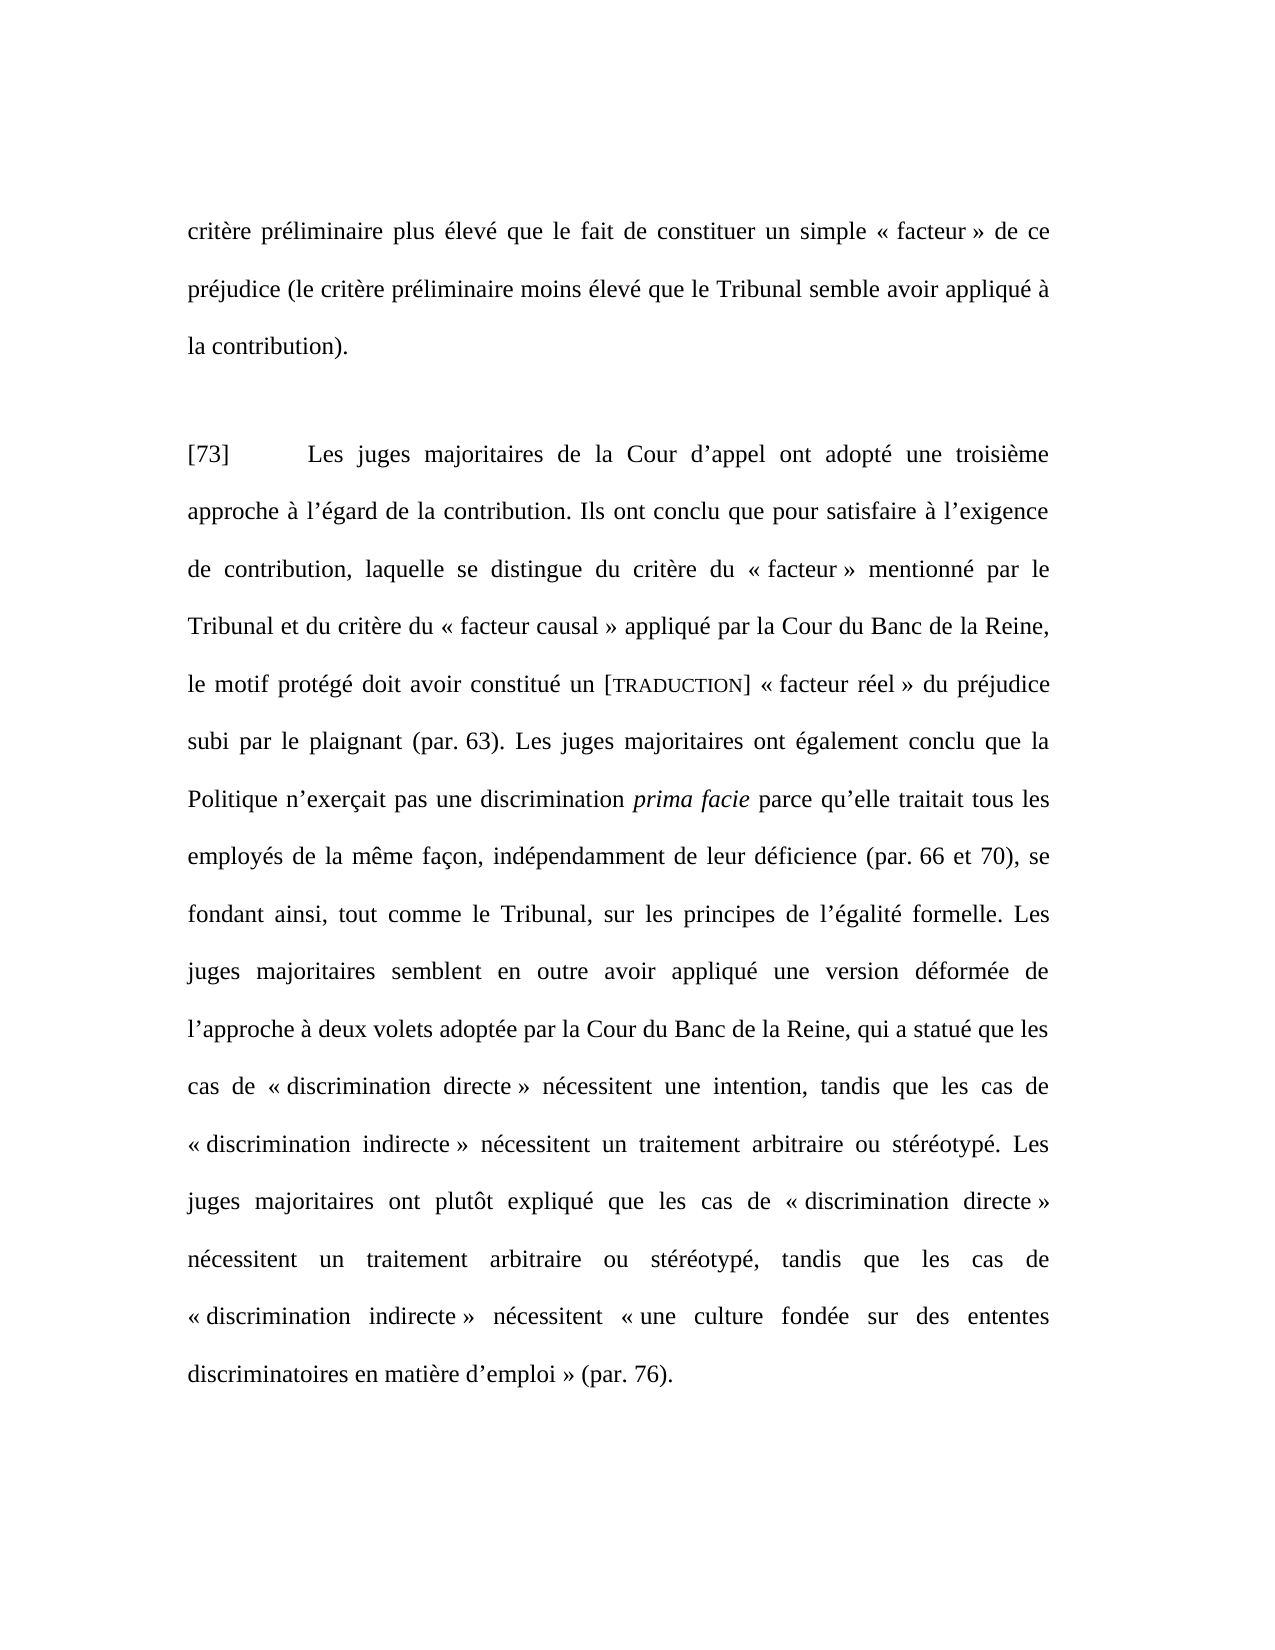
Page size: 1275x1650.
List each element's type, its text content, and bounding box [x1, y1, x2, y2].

text Les juges majoritaires de la Cour d’appel ont adopté une troisième approche à l’égard de la contribution. Ils ont conclu que pour satisfaire à l’exigence de contribution, laquelle se distingue du critère du « facteur » mentionné par le Tribunal et du critère du « facteur causal » appliqué par la Cour du Banc de la Reine, le motif protégé doit avoir constitué un [traduction] « facteur réel » du préjudice subi par le plaignant (par. 63). Les juges majoritaires ont également conclu que la Politique n’exerçait pas une discrimination prima facie parce qu’elle traitait tous les employés de la même façon, indépendamment de leur déficience (par. 66 et 70), se fondant ainsi, tout comme le Tribunal, sur les principes de l’égalité formelle. Les juges majoritaires semblent en outre avoir appliqué une version déformée de l’approche à deux volets adoptée par la Cour du Banc de la Reine, qui a statué que les cas de « discrimination directe » nécessitent une intention, tandis que les cas de « discrimination indirecte » nécessitent un traitement arbitraire ou stéréotypé. Les juges majoritaires ont plutôt expliqué que les cas de « discrimination directe » nécessitent un traitement arbitraire ou stéréotypé, tandis que les cas de « discrimination indirecte » nécessitent « une culture fondée sur des ententes discriminatoires en matière d’emploi » (par. 76). [187, 439, 1050, 1388]
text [187, 216, 1050, 360]
